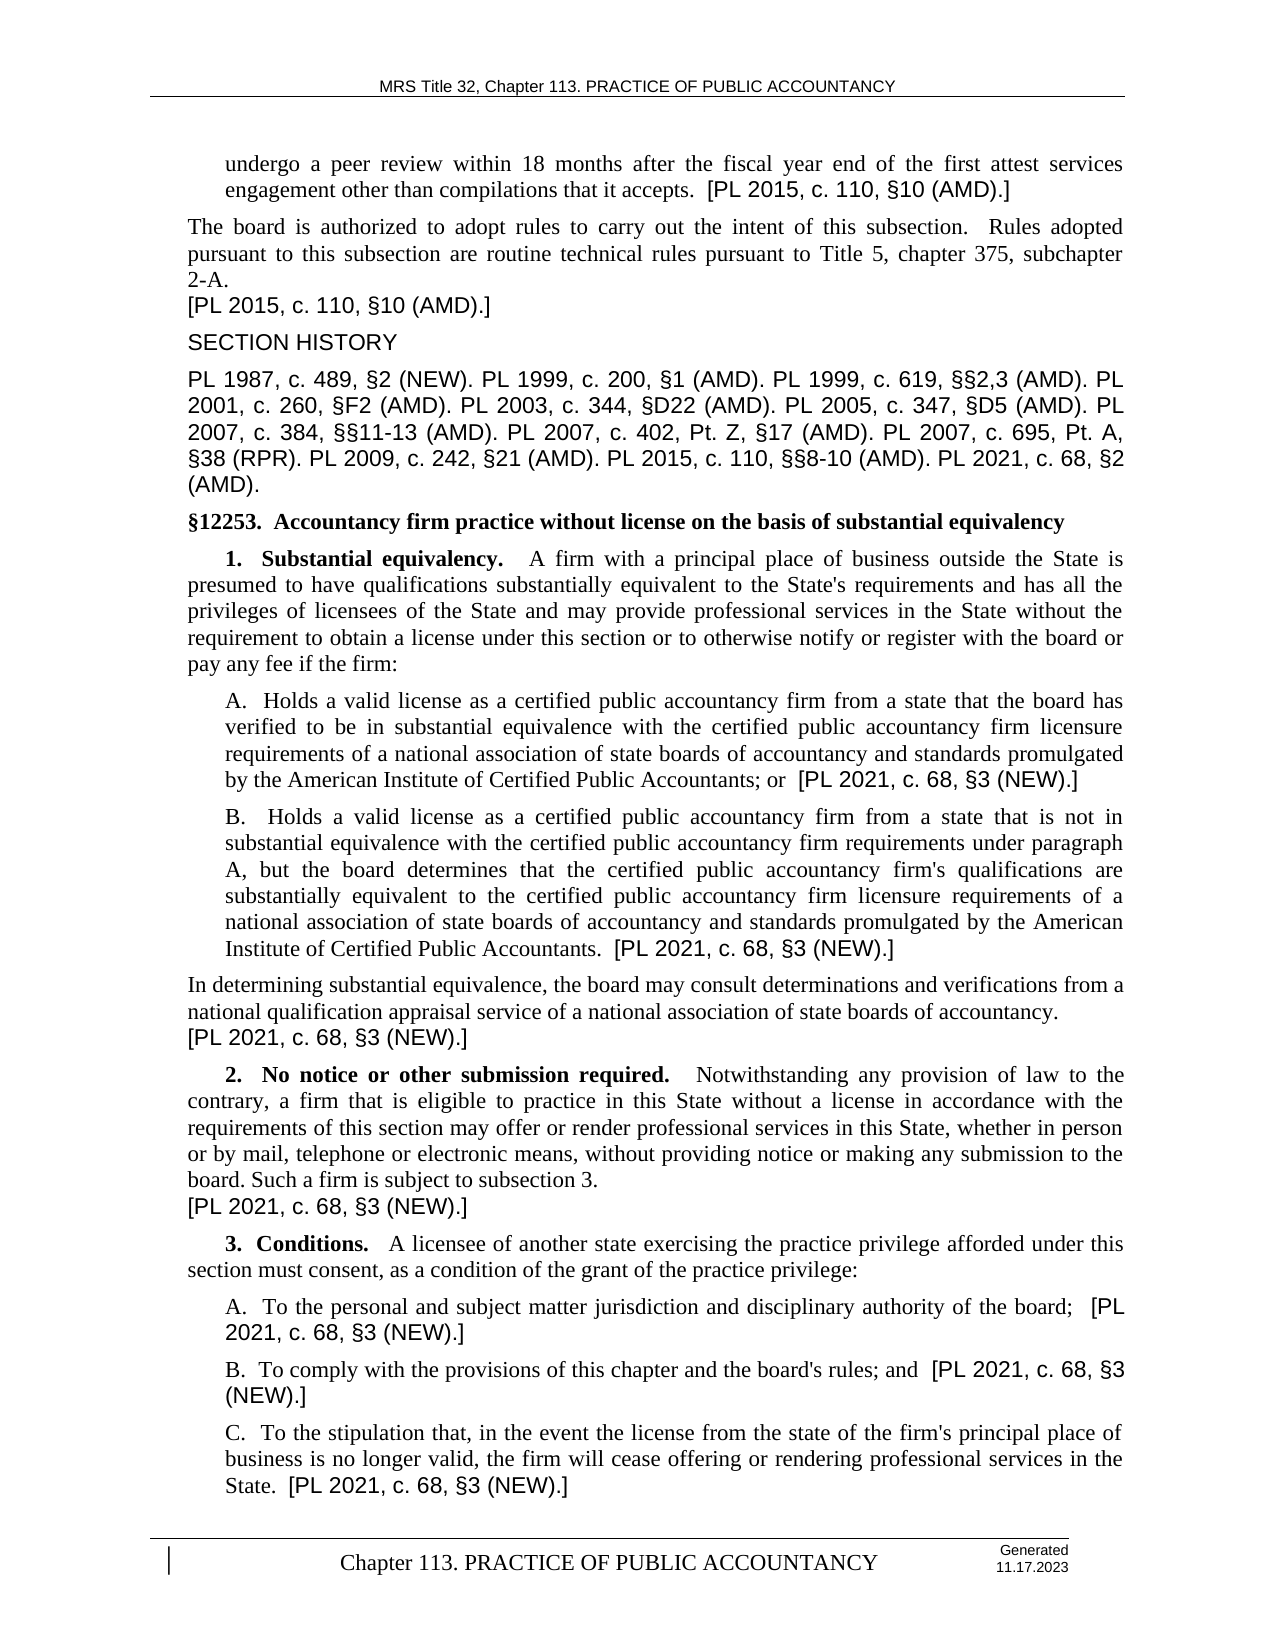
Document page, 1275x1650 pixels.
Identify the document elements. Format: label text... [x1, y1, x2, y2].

text [PL 2021, c. 68, §3 (NEW).] [187, 1024, 1125, 1051]
text PL 1987, c. 489, §2 (NEW). PL 1999, c. 200, §1 (AMD). PL 1999, c. 619, §§2,3 (AMD). PL 2001, c. 260, §F2 (AMD). PL 2003, c. 344, §D22 (AMD). PL 2005, c. 347, §D5 (AMD). PL 2007, c. 384, §§11-13 (AMD). PL 2007, c. 402, Pt. Z, §17 (AMD). PL 2007, c. 695, Pt. A, §38 (RPR). PL 2009, c. 242, §21 (AMD). PL 2015, c. 110, §§8-10 (AMD). PL 2021, c. 68, §2 (AMD). [187, 366, 1125, 498]
text [PL 2015, c. 110, §10 (AMD).] [187, 292, 1125, 319]
text SECTION HISTORY [187, 329, 1125, 355]
text 2. No notice or other submission required. Notwithstanding any provision of law to the contrary, a firm that is eligible to practice in this State without a license in accordance with the requirements of this section may offer or render professional services in this State, whether in person or by mail, telephone or electronic means, without providing notice or making any submission to the board. Such a firm is subject to subsection 3. [187, 1061, 1125, 1193]
text §12253. Accountancy firm practice without license on the basis of substantial equivalency [187, 508, 1125, 534]
text B. To comply with the provisions of this chapter and the board's rules; and [PL 2021, c. 68, §3 (NEW).] [225, 1356, 1125, 1409]
text C. To the stipulation that, in the event the license from the state of the firm's principal place of business is no longer valid, the firm will cease offering or rendering professional services in the State. [PL 2021, c. 68, §3 (NEW).] [225, 1419, 1125, 1498]
text In determining substantial equivalence, the board may consult determinations and verifications from a national qualification appraisal service of a national association of state boards of accountancy. [187, 972, 1125, 1024]
text The board is authorized to adopt rules to carry out the intent of this subsection. Rules adopted pursuant to this subsection are routine technical rules pursuant to Title 5, chapter 375, subchapter 2‑A. [187, 213, 1125, 292]
text A. To the personal and subject matter jurisdiction and disciplinary authority of the board; [PL 2021, c. 68, §3 (NEW).] [225, 1293, 1125, 1346]
text 1. Substantial equivalency. A firm with a principal place of business outside the State is presumed to have qualifications substantially equivalent to the State's requirements and has all the privileges of licensees of the State and may provide professional services in the State without the requirement to obtain a license under this section or to otherwise notify or register with the board or pay any fee if the firm: [187, 545, 1125, 677]
text 3. Conditions. A licensee of another state exercising the practice privilege afforded under this section must consent, as a condition of the grant of the practice privilege: [187, 1229, 1125, 1282]
text B. Holds a valid license as a certified public accountancy firm from a state that is not in substantial equivalence with the certified public accountancy firm requirements under paragraph A, but the board determines that the certified public accountancy firm's qualifications are substantially equivalent to the certified public accountancy firm licensure requirements of a national association of state boards of accountancy and standards promulgated by the American Institute of Certified Public Accountants. [PL 2021, c. 68, §3 (NEW).] [225, 803, 1125, 961]
text A. Holds a valid license as a certified public accountancy firm from a state that the board has verified to be in substantial equivalence with the certified public accountancy firm licensure requirements of a national association of state boards of accountancy and standards promulgated by the American Institute of Certified Public Accountants; or [PL 2021, c. 68, §3 (NEW).] [225, 687, 1125, 792]
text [225, 150, 1125, 203]
text [PL 2021, c. 68, §3 (NEW).] [187, 1193, 1125, 1219]
